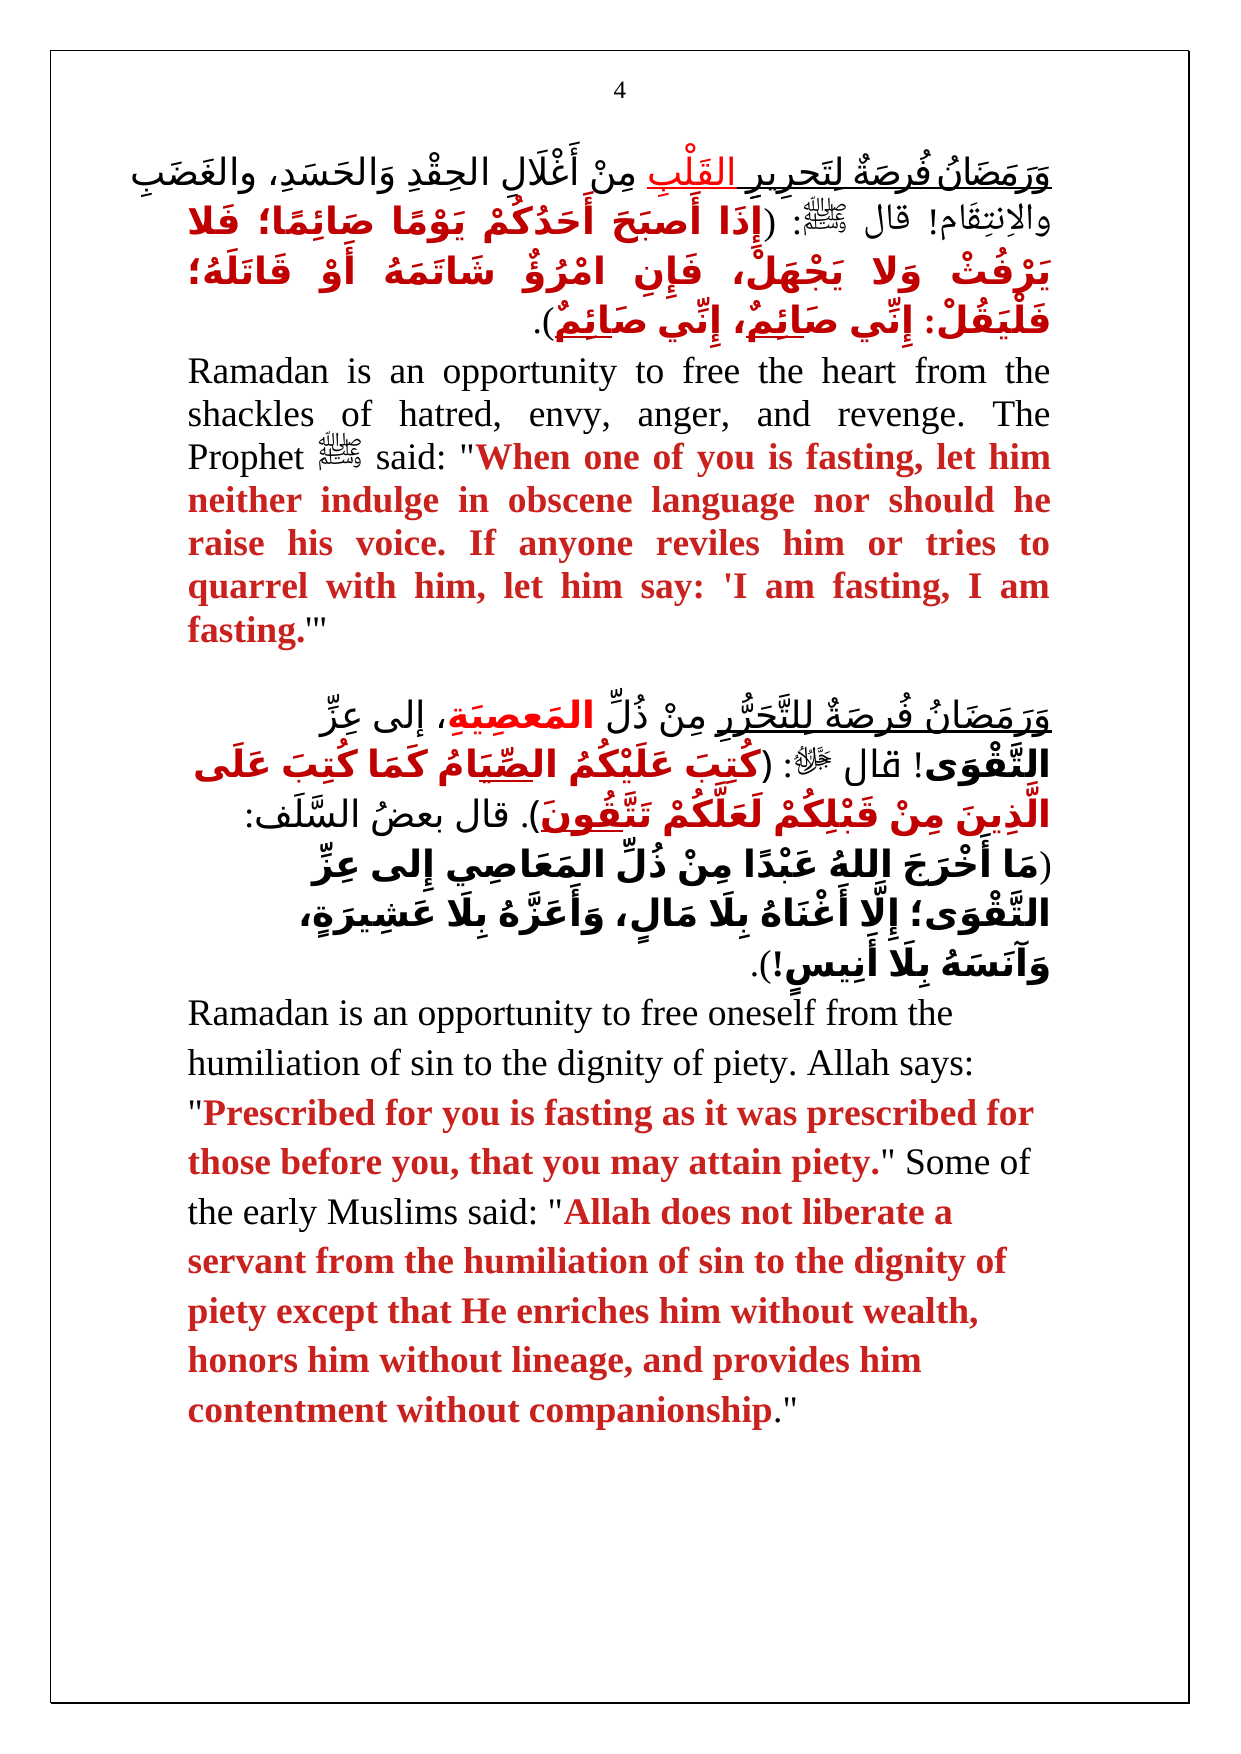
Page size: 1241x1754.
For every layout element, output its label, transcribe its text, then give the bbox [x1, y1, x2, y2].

text وَرَمَضَانُ فُرصَةٌ لِلتَّحَرُّرِ مِنْ ذُلِّ المَعصِيَةِ، إلى عِزِّ التَّقْوَى! قال ﷻ: ﴿كُتِبَ عَلَيْكُمُ الصِّيَامُ كَمَا كُتِبَ عَلَى الَّذِينَ مِنْ قَبْلِكُمْ لَعَلَّكُمْ تَتَّقُونَ﴾. قال بعضُ السَّلَف: (مَا أَخْرَجَ اللهُ عَبْدًا مِنْ ذُلِّ المَعَاصِي إِلى عِزِّ التَّقْوَى؛ إِلَّا أَغْنَاهُ بِلَا مَالٍ، وَأَعَزَّهُ بِلَا عَشِيرَةٍ، وَآنَسَهُ بِلَا أَنِيسٍ!). [187, 693, 1052, 984]
text وَرَمَضَانُ فُرصَةٌ لِتَحرِيرِِ القَلْبِ مِنْ أَغْلَالِ الحِقْدِ وَالحَسَدِ، والغَضَبِ والاِنتِقَام! قال ﷺ: (إِذَا أَصبَحَ أَحَدُكُمْ يَوْمًا صَائِمًا؛ فَلا يَرْفُثْ وَلا يَجْهَلْ، فَإِنِ امْرُؤٌ شَاتَمَهُ أَوْ قَاتَلَهُ؛ فَلْيَقُلْ: إِنِّي صَائِمٌ، إِنِّي صَائِمٌ). [187, 150, 1052, 342]
text Ramadan is an opportunity to free the heart from the shackles of hatred, envy, anger, and revenge. The Prophet ﷺ said: "When one of you is fasting, let him neither indulge in obscene language nor should he raise his voice. If anyone reviles him or tries to quarrel with him, let him say: 'I am fasting, I am fasting.'" [187, 348, 1052, 650]
text Ramadan is an opportunity to free oneself from the humiliation of sin to the dignity of piety. Allah says: "Prescribed for you is fasting as it was prescribed for those before you, that you may attain piety." Some of the early Muslims said: "Allah does not liberate a servant from the humiliation of sin to the dignity of piety except that He enriches him without wealth, honors him without lineage, and provides him contentment without companionship." [187, 991, 1052, 1431]
